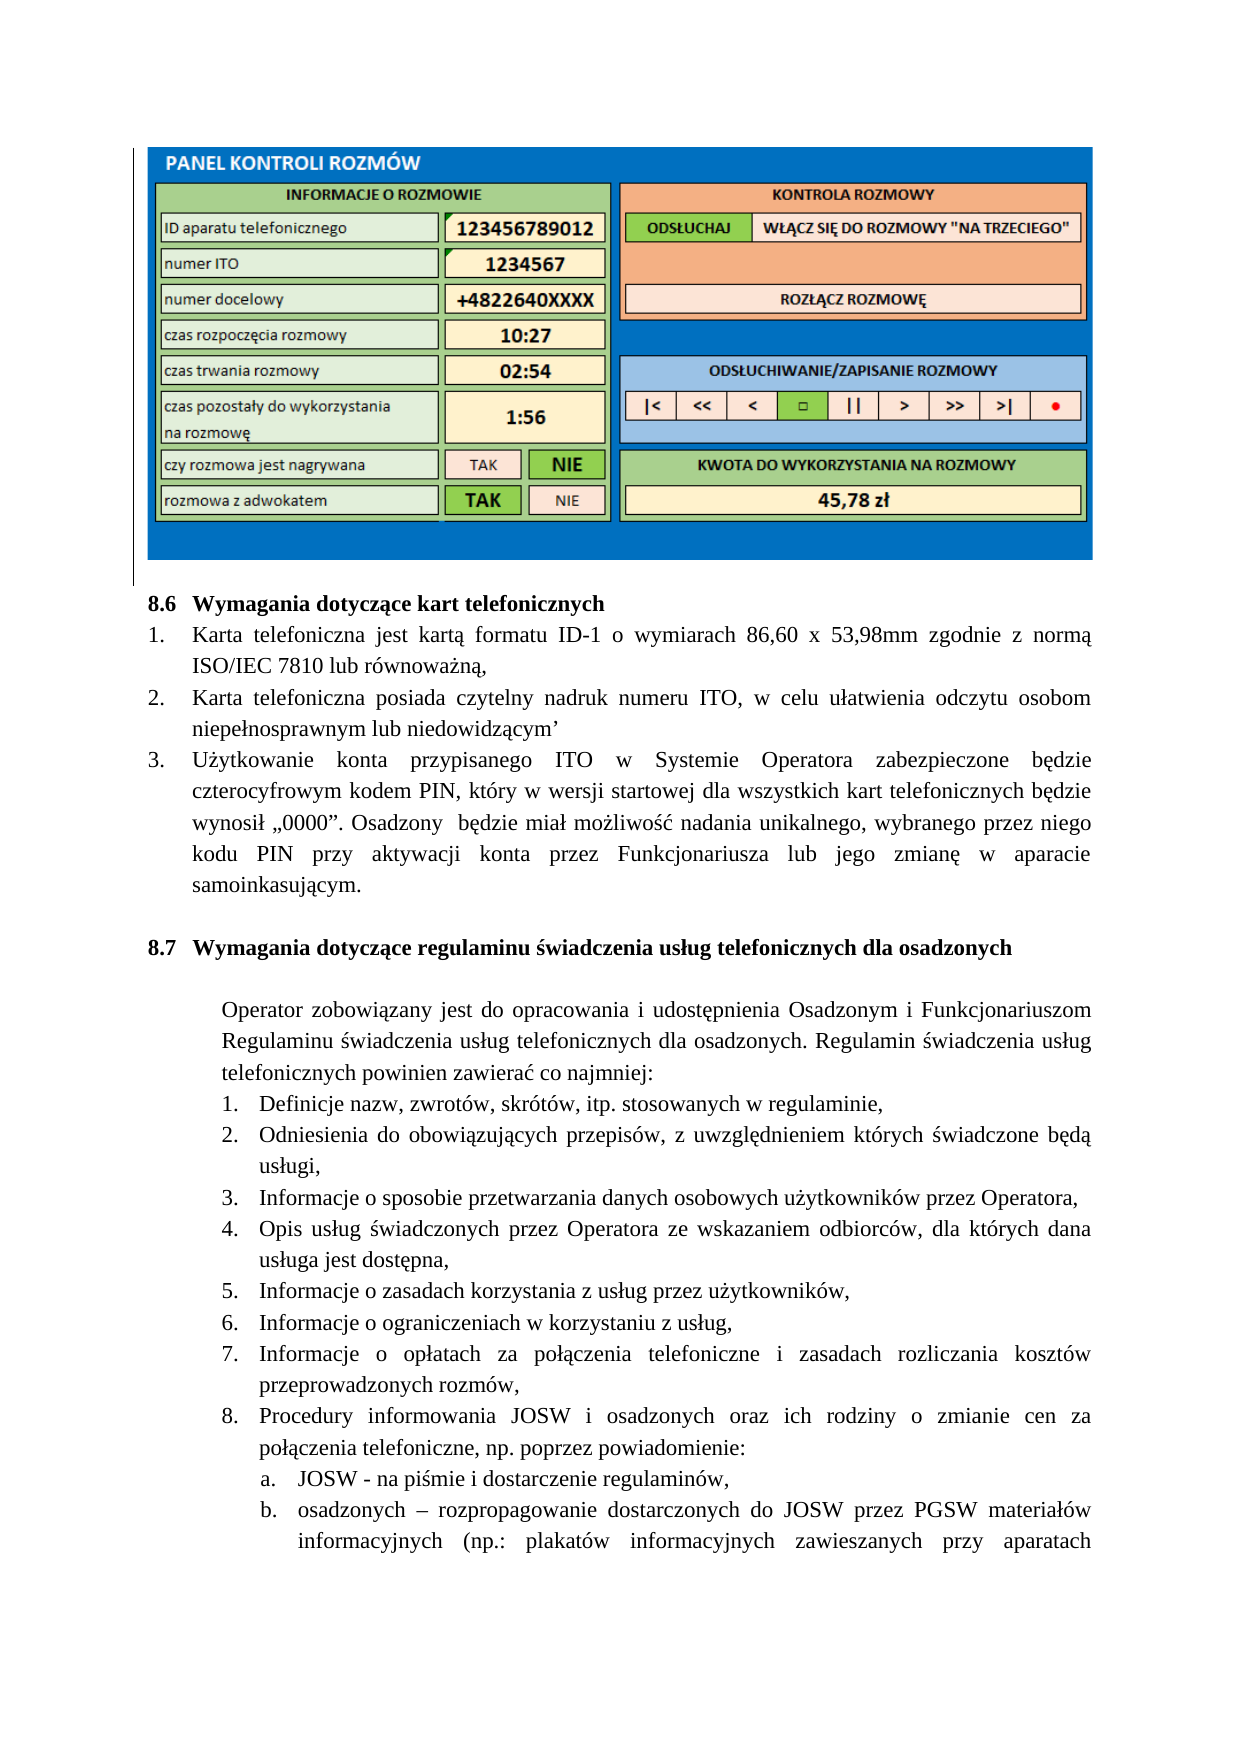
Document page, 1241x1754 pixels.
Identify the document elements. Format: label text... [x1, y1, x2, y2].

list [260, 1492, 1093, 1555]
list Wymagania dotyczące kart telefonicznych [148, 586, 1093, 617]
list Definicje nazw, zwrotów, skrótów, itp. stosowanych w regulaminie, [221, 1086, 1093, 1117]
list Informacje o ograniczeniach w korzystaniu z usług, [221, 1305, 1093, 1336]
list Odniesienia do obowiązujących przepisów, z uwzględnieniem których świadczone będą usługi, [221, 1117, 1093, 1180]
picture [147, 147, 1093, 560]
list Procedury informowania JOSW i osadzonych oraz ich rodziny o zmianie cen za połączenia telefoniczne, np. poprzez powiadomienie: [221, 1399, 1093, 1461]
list Karta telefoniczna jest kartą formatu ID-1 o wymiarach 86,60 x 53,98mm zgodnie z normą ISO/IEC 7810 lub równoważną, [148, 617, 1093, 680]
list Użytkowanie konta przypisanego ITO w Systemie Operatora zabezpieczone będzie czterocyfrowym kodem PIN, który w wersji startowej dla wszystkich kart telefonicznych będzie wynosił „0000”. Osadzony będzie miał możliwość nadania unikalnego, wybranego przez niego kodu PIN przy aktywacji konta przez Funkcjonariusza lub jego zmianę w aparacie samoinkasującym. [148, 742, 1093, 899]
list Opis usług świadczonych przez Operatora ze wskazaniem odbiorców, dla których dana usługa jest dostępna, [221, 1211, 1093, 1274]
list Informacje o sposobie przetwarzania danych osobowych użytkowników przez Operatora, [221, 1180, 1093, 1211]
list JOSW - na piśmie i dostarczenie regulaminów, [260, 1461, 1093, 1492]
list Informacje o opłatach za połączenia telefoniczne i zasadach rozliczania kosztów przeprowadzonych rozmów, [221, 1336, 1093, 1399]
list Wymagania dotyczące regulaminu świadczenia usług telefonicznych dla osadzonych [148, 930, 1093, 961]
text Operator zobowiązany jest do opracowania i udostępnienia Osadzonym i Funkcjonariuszom Regulaminu świadczenia usług telefonicznych dla osadzonych. Regulamin świadczenia usług telefonicznych powinien zawierać co najmniej: [221, 992, 1093, 1086]
list Informacje o zasadach korzystania z usług przez użytkowników, [221, 1274, 1093, 1305]
list Karta telefoniczna posiada czytelny nadruk numeru ITO, w celu ułatwienia odczytu osobom niepełnosprawnym lub niedowidzącym’ [148, 680, 1093, 742]
